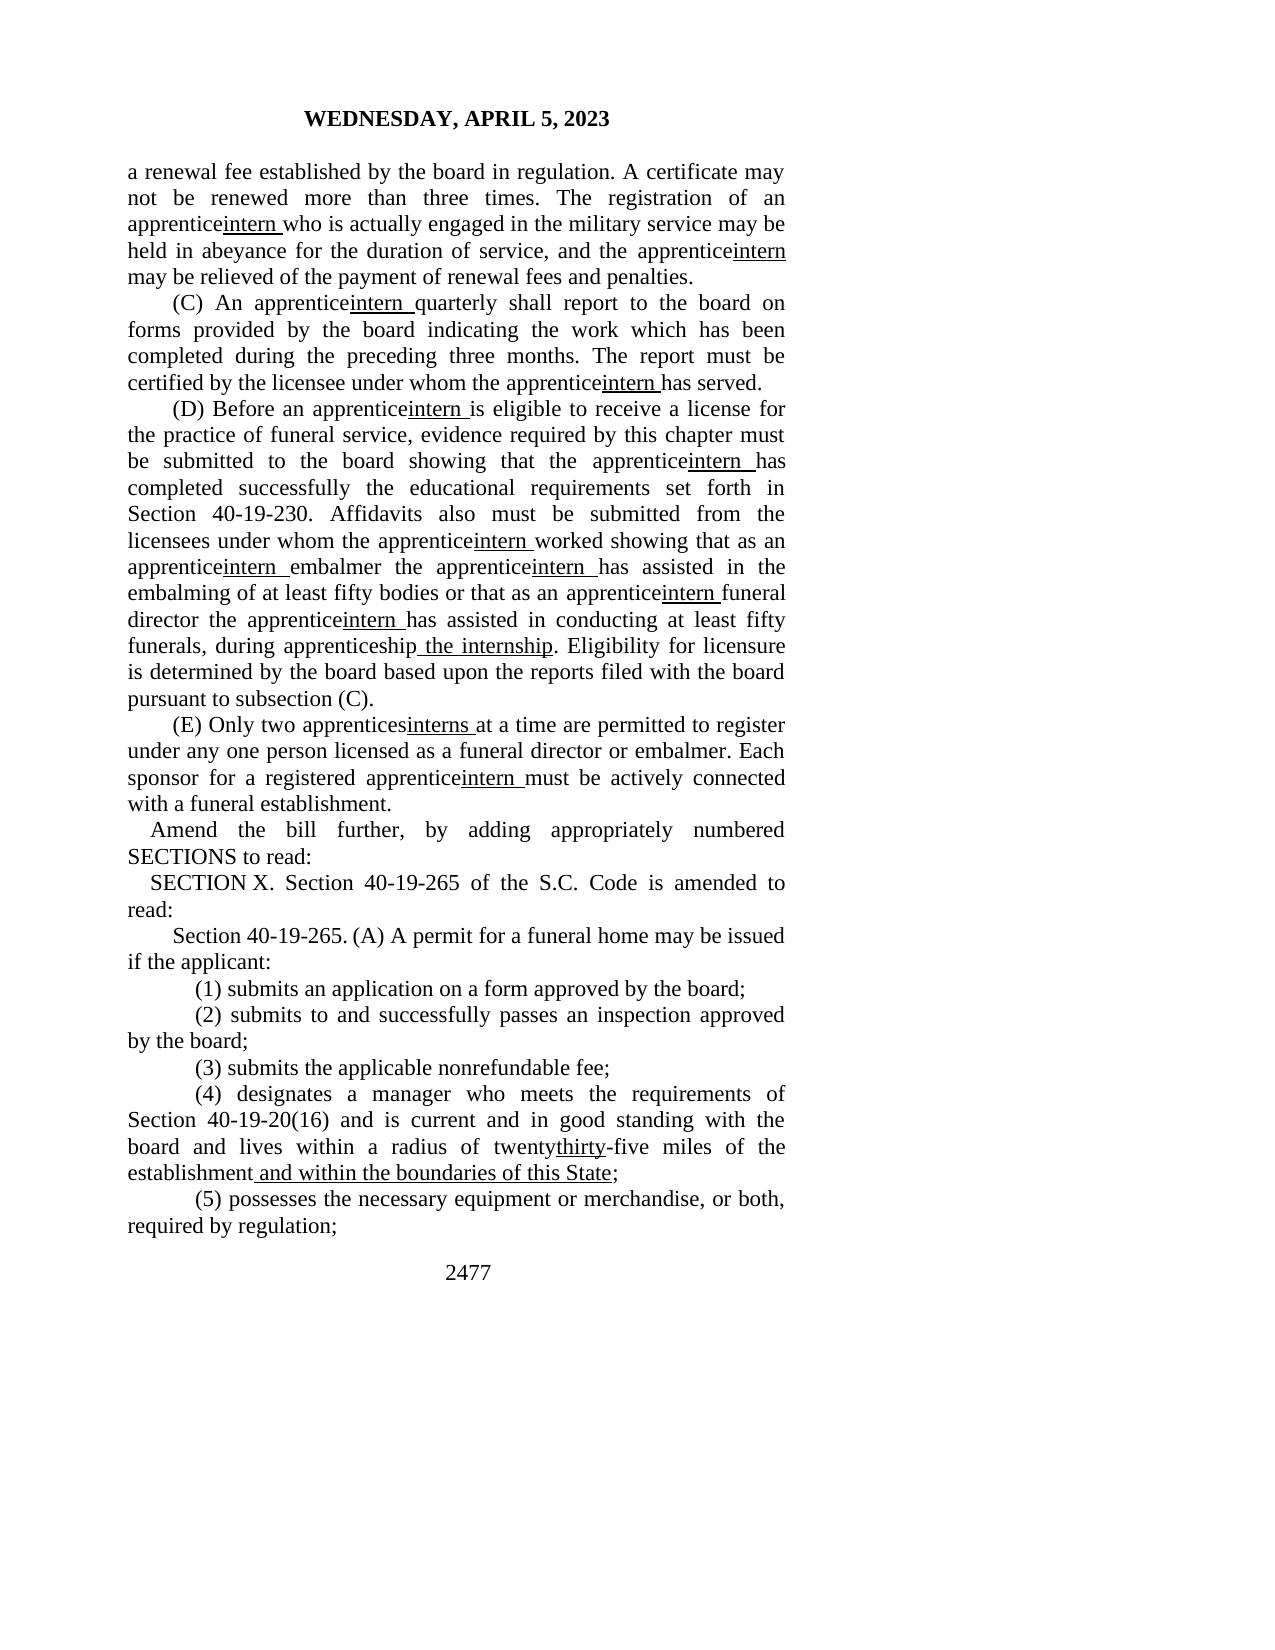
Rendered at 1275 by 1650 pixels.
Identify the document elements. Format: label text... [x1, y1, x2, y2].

text Section 40-19-265. (A) A permit for a funeral home may be issued if the applicant: [127, 922, 786, 975]
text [127, 158, 786, 289]
text SECTION X. Section 40-19-265 of the S.C. Code is amended to read: [127, 869, 786, 922]
text (5) possesses the necessary equipment or merchandise, or both, required by regulation; [127, 1186, 786, 1238]
text (E) Only two apprenticesinterns at a time are permitted to register under any one person licensed as a funeral director or embalmer. Each sponsor for a registered apprenticeintern must be actively connected with a funeral establishment. [127, 711, 786, 817]
text (3) submits the applicable nonrefundable fee; [127, 1054, 786, 1080]
text Amend the bill further, by adding appropriately numbered SECTIONS to read: [127, 817, 786, 869]
text (D) Before an apprenticeintern is eligible to receive a license for the practice of funeral service, evidence required by this chapter must be submitted to the board showing that the apprenticeintern has completed successfully the educational requirements set forth in Section 40-19-230. Affidavits also must be submitted from the licensees under whom the apprenticeintern worked showing that as an apprenticeintern embalmer the apprenticeintern has assisted in the embalming of at least fifty bodies or that as an apprenticeintern funeral director the apprenticeintern has assisted in conducting at least fifty funerals, during apprenticeship the internship. Eligibility for licensure is determined by the board based upon the reports filed with the board pursuant to subsection (C). [127, 395, 786, 711]
text (C) An apprenticeintern quarterly shall report to the board on forms provided by the board indicating the work which has been completed during the preceding three months. The report must be certified by the licensee under whom the apprenticeintern has served. [127, 289, 786, 395]
text (2) submits to and successfully passes an inspection approved by the board; [127, 1001, 786, 1054]
text (1) submits an application on a form approved by the board; [127, 975, 786, 1001]
